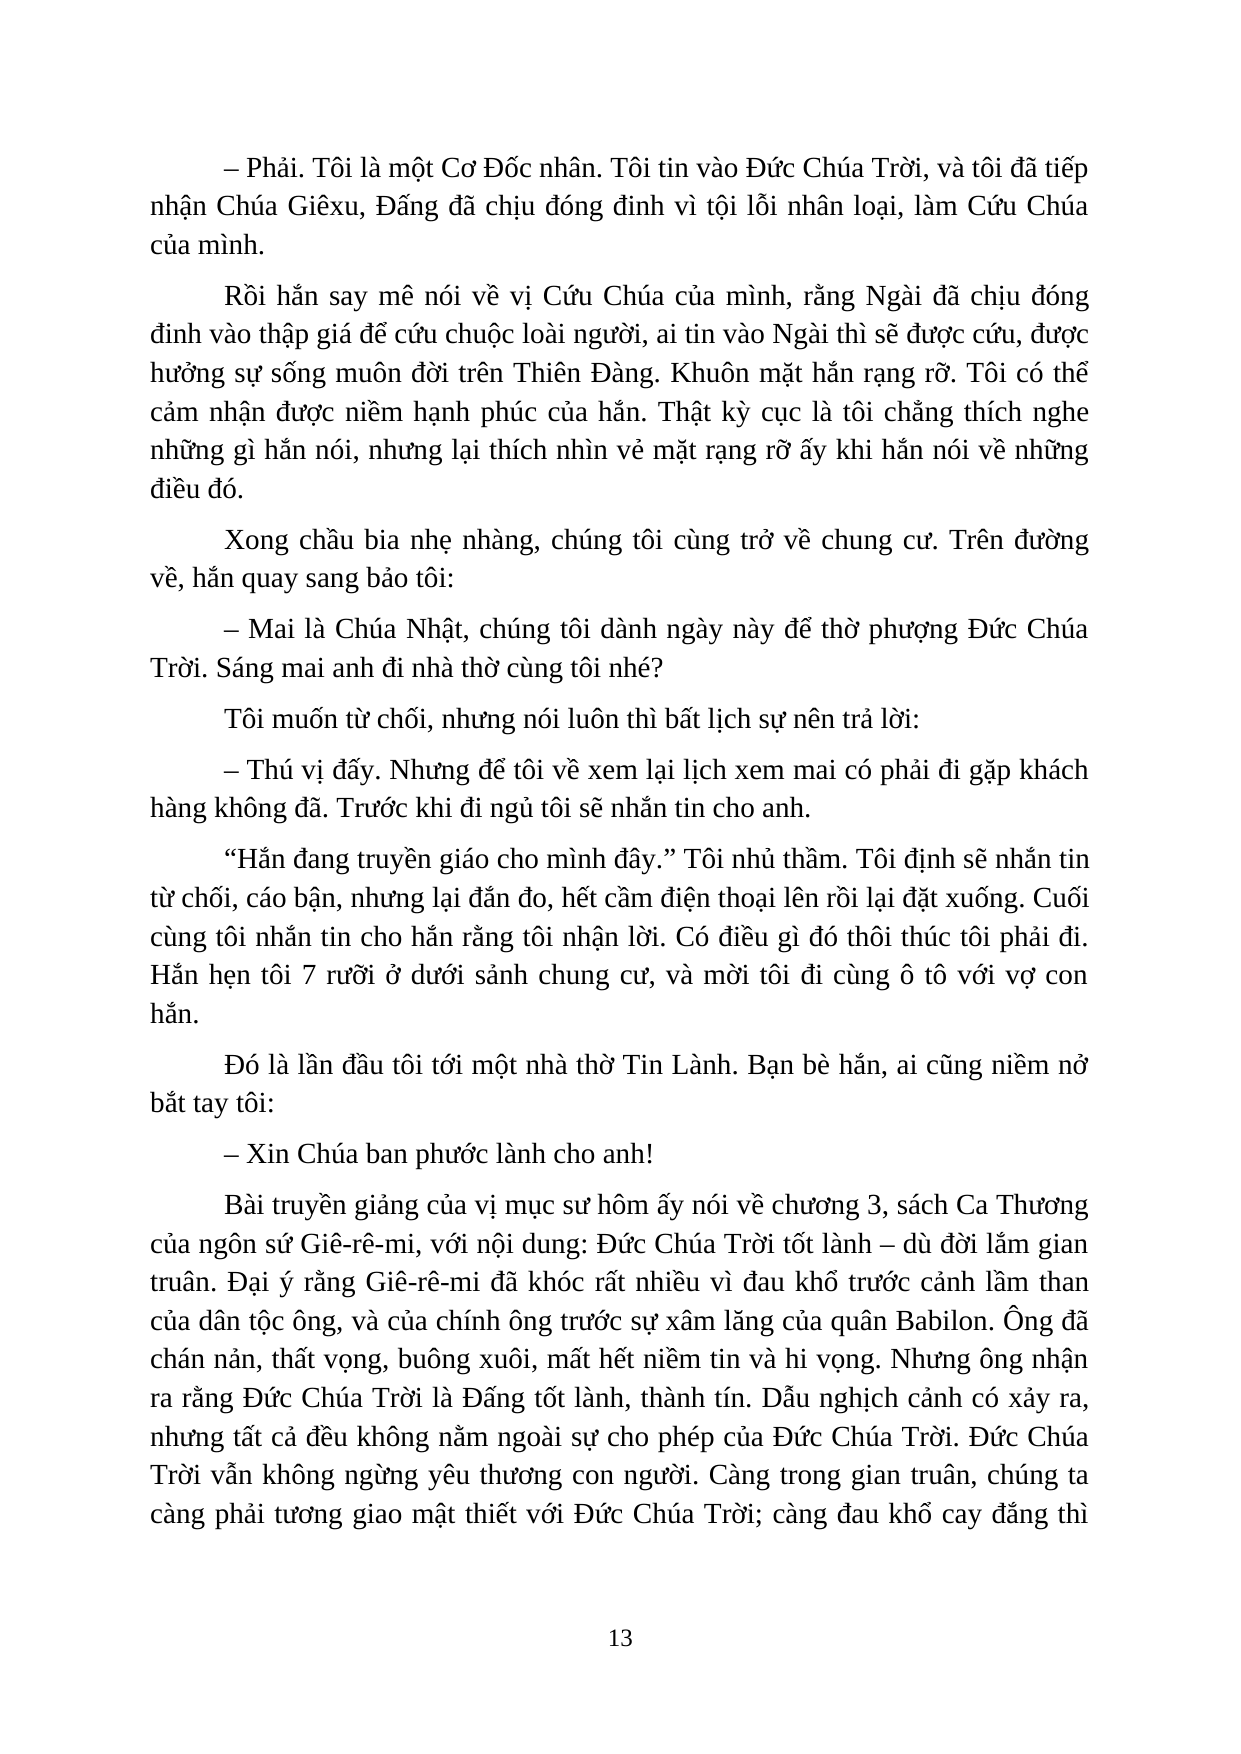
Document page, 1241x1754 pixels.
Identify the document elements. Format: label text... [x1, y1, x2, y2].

text – Thú vị đấy. Nhưng để tôi về xem lại lịch xem mai có phải đi gặp khách hàng không đã. Trước khi đi ngủ tôi sẽ nhắn tin cho anh. [150, 752, 1090, 824]
text – Xin Chúa ban phước lành cho anh! [150, 1136, 1090, 1170]
text – Phải. Tôi là một Cơ Đốc nhân. Tôi tin vào Đức Chúa Trời, và tôi đã tiếp nhận Chúa Giêxu, Đấng đã chịu đóng đinh vì tội lỗi nhân loại, làm Cứu Chúa của mình. [150, 150, 1090, 261]
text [150, 1187, 1090, 1529]
text “Hắn đang truyền giáo cho mình đây.” Tôi nhủ thầm. Tôi định sẽ nhắn tin từ chối, cáo bận, nhưng lại đắn đo, hết cầm điện thoại lên rồi lại đặt xuống. Cuối cùng tôi nhắn tin cho hắn rằng tôi nhận lời. Có điều gì đó thôi thúc tôi phải đi. Hắn hẹn tôi 7 rưỡi ở dưới sảnh chung cư, và mời tôi đi cùng ô tô với vợ con hắn. [150, 842, 1090, 1029]
text Rồi hắn say mê nói về vị Cứu Chúa của mình, rằng Ngài đã chịu đóng đinh vào thập giá để cứu chuộc loài người, ai tin vào Ngài thì sẽ được cứu, được hưởng sự sống muôn đời trên Thiên Đàng. Khuôn mặt hắn rạng rỡ. Tôi có thể cảm nhận được niềm hạnh phúc của hắn. Thật kỳ cục là tôi chẳng thích nghe những gì hắn nói, nhưng lại thích nhìn vẻ mặt rạng rỡ ấy khi hắn nói về những điều đó. [150, 278, 1090, 504]
text – Mai là Chúa Nhật, chúng tôi dành ngày này để thờ phượng Đức Chúa Trời. Sáng mai anh đi nhà thờ cùng tôi nhé? [150, 611, 1090, 683]
text Đó là lần đầu tôi tới một nhà thờ Tin Lành. Bạn bè hắn, ai cũng niềm nở bắt tay tôi: [150, 1047, 1090, 1119]
text Tôi muốn từ chối, nhưng nói luôn thì bất lịch sự nên trả lời: [150, 701, 1090, 734]
text Xong chầu bia nhẹ nhàng, chúng tôi cùng trở về chung cư. Trên đường về, hắn quay sang bảo tôi: [150, 522, 1090, 594]
